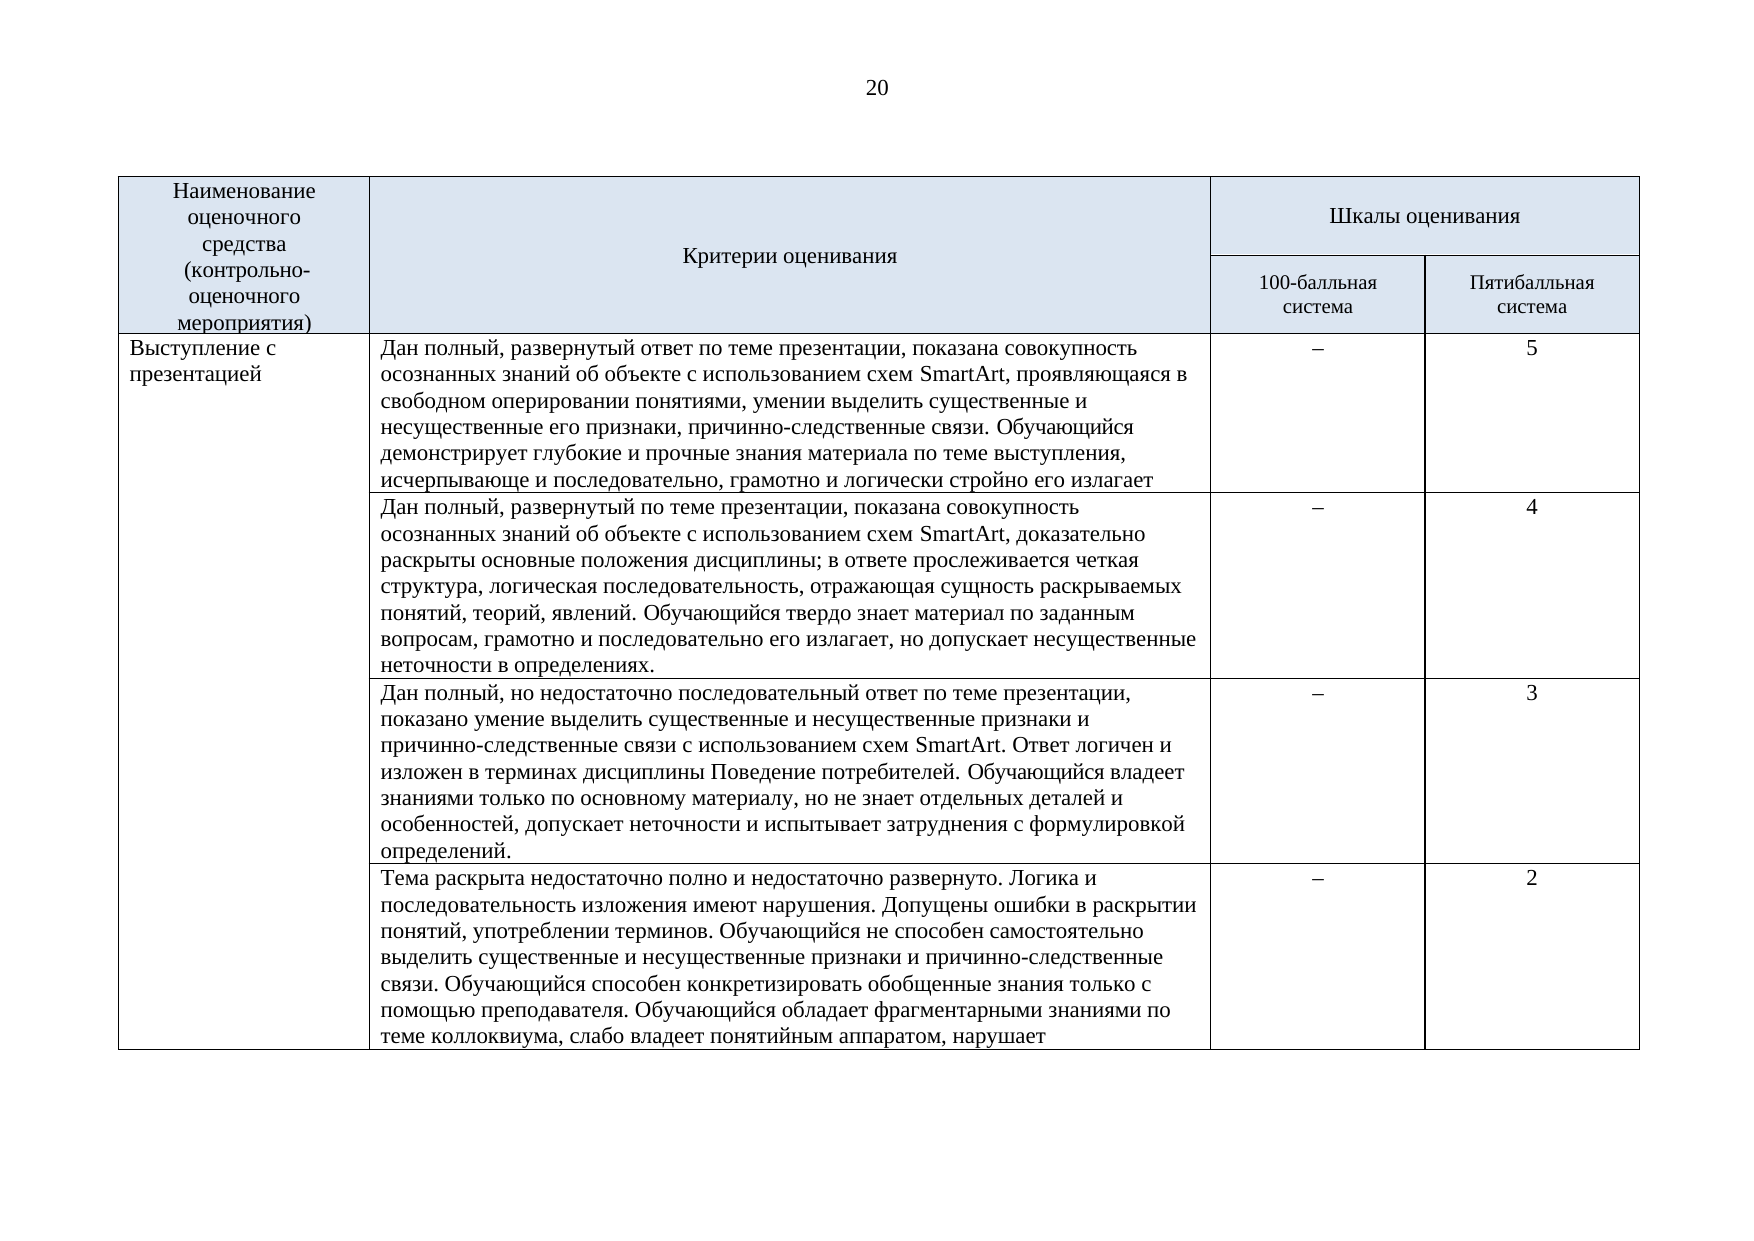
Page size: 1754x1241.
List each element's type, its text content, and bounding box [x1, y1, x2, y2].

table_cell 5 [1426, 334, 1639, 492]
table_cell – [1211, 864, 1424, 1049]
table_cell 100-балльная система [1211, 256, 1424, 333]
table_cell 2 [1426, 864, 1639, 1049]
table_cell Дан полный, развернутый ответ по теме презентации, показана совокупность осознанных знаний об объекте с использованием схем SmartArt, проявляющаяся в свободном оперировании понятиями, умении выделить существенные и несущественные его признаки, причинно-следственные связи. Обучающийся демонстрирует глубокие и прочные знания материала по теме выступления, исчерпывающе и последовательно, грамотно и логически стройно его излагает [370, 334, 1210, 492]
table_cell Пятибалльная система [1426, 256, 1639, 333]
table_header Критерии оценивания [370, 177, 1210, 333]
table_cell – [1211, 679, 1424, 863]
table_cell – [1211, 493, 1424, 678]
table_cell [370, 864, 1210, 1049]
table_cell Дан полный, но недостаточно последовательный ответ по теме презентации, показано умение выделить существенные и несущественные признаки и причинно-следственные связи с использованием схем SmartArt. Ответ логичен и изложен в терминах дисциплины Поведение потребителей. Обучающийся владеет знаниями только по основному материалу, но не знает отдельных деталей и особенностей, допускает неточности и испытывает затруднения с формулировкой определений. [370, 679, 1210, 863]
table_cell Выступление с презентацией [119, 334, 369, 1049]
table_cell – [1211, 334, 1424, 492]
table_cell 3 [1426, 679, 1639, 863]
table_header Наименование оценочного средства (контрольно- оценочного мероприятия) [119, 177, 369, 333]
table_header Шкалы оценивания [1211, 177, 1639, 254]
table_cell Дан полный, развернутый по теме презентации, показана совокупность осознанных знаний об объекте с использованием схем SmartArt, доказательно раскрыты основные положения дисциплины; в ответе прослеживается четкая структура, логическая последовательность, отражающая сущность раскрываемых понятий, теорий, явлений. Обучающийся твердо знает материал по заданным вопросам, грамотно и последовательно его излагает, но допускает несущественные неточности в определениях. [370, 493, 1210, 678]
table_cell 4 [1426, 493, 1639, 678]
